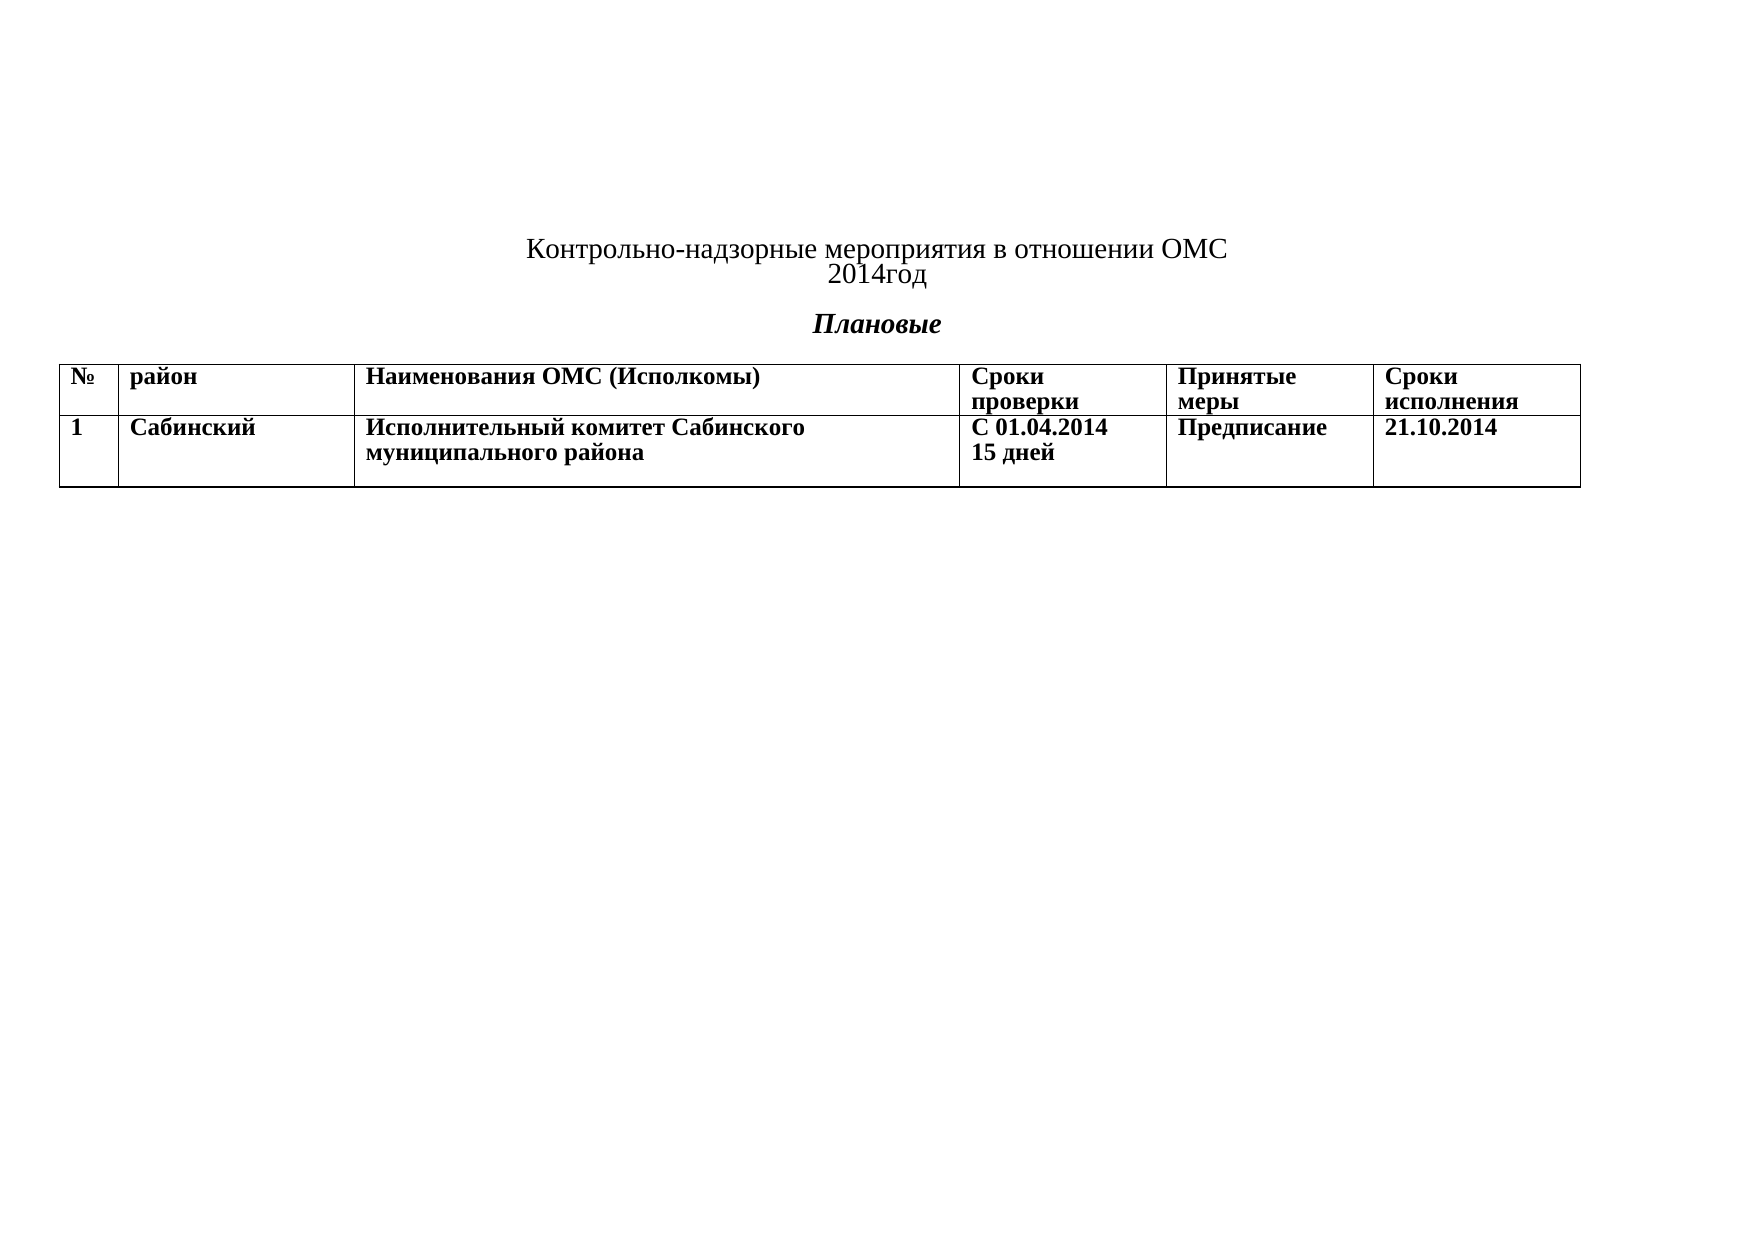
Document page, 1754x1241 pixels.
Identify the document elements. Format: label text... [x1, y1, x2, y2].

table_header Сроки исполнения [1374, 365, 1580, 414]
table_cell Сабинский [119, 416, 354, 486]
table_cell С 01.04.2014 15 дней [960, 416, 1166, 486]
table_header Сроки проверки [960, 365, 1166, 414]
table_header № [60, 365, 118, 414]
table_cell Исполнительный комитет Сабинского муниципального района [355, 416, 959, 486]
table_header Наименования ОМС (Исполкомы) [355, 365, 959, 414]
table_header район [119, 365, 354, 414]
table_cell Предписание [1167, 416, 1373, 486]
text 2014год [59, 263, 1636, 288]
text Плановые [59, 313, 1636, 338]
table_header Принятые меры [1167, 365, 1373, 414]
table_cell 21.10.2014 [1374, 416, 1580, 486]
text Контрольно-надзорные мероприятия в отношении ОМС [59, 238, 1636, 263]
table_cell 1 [60, 416, 118, 486]
